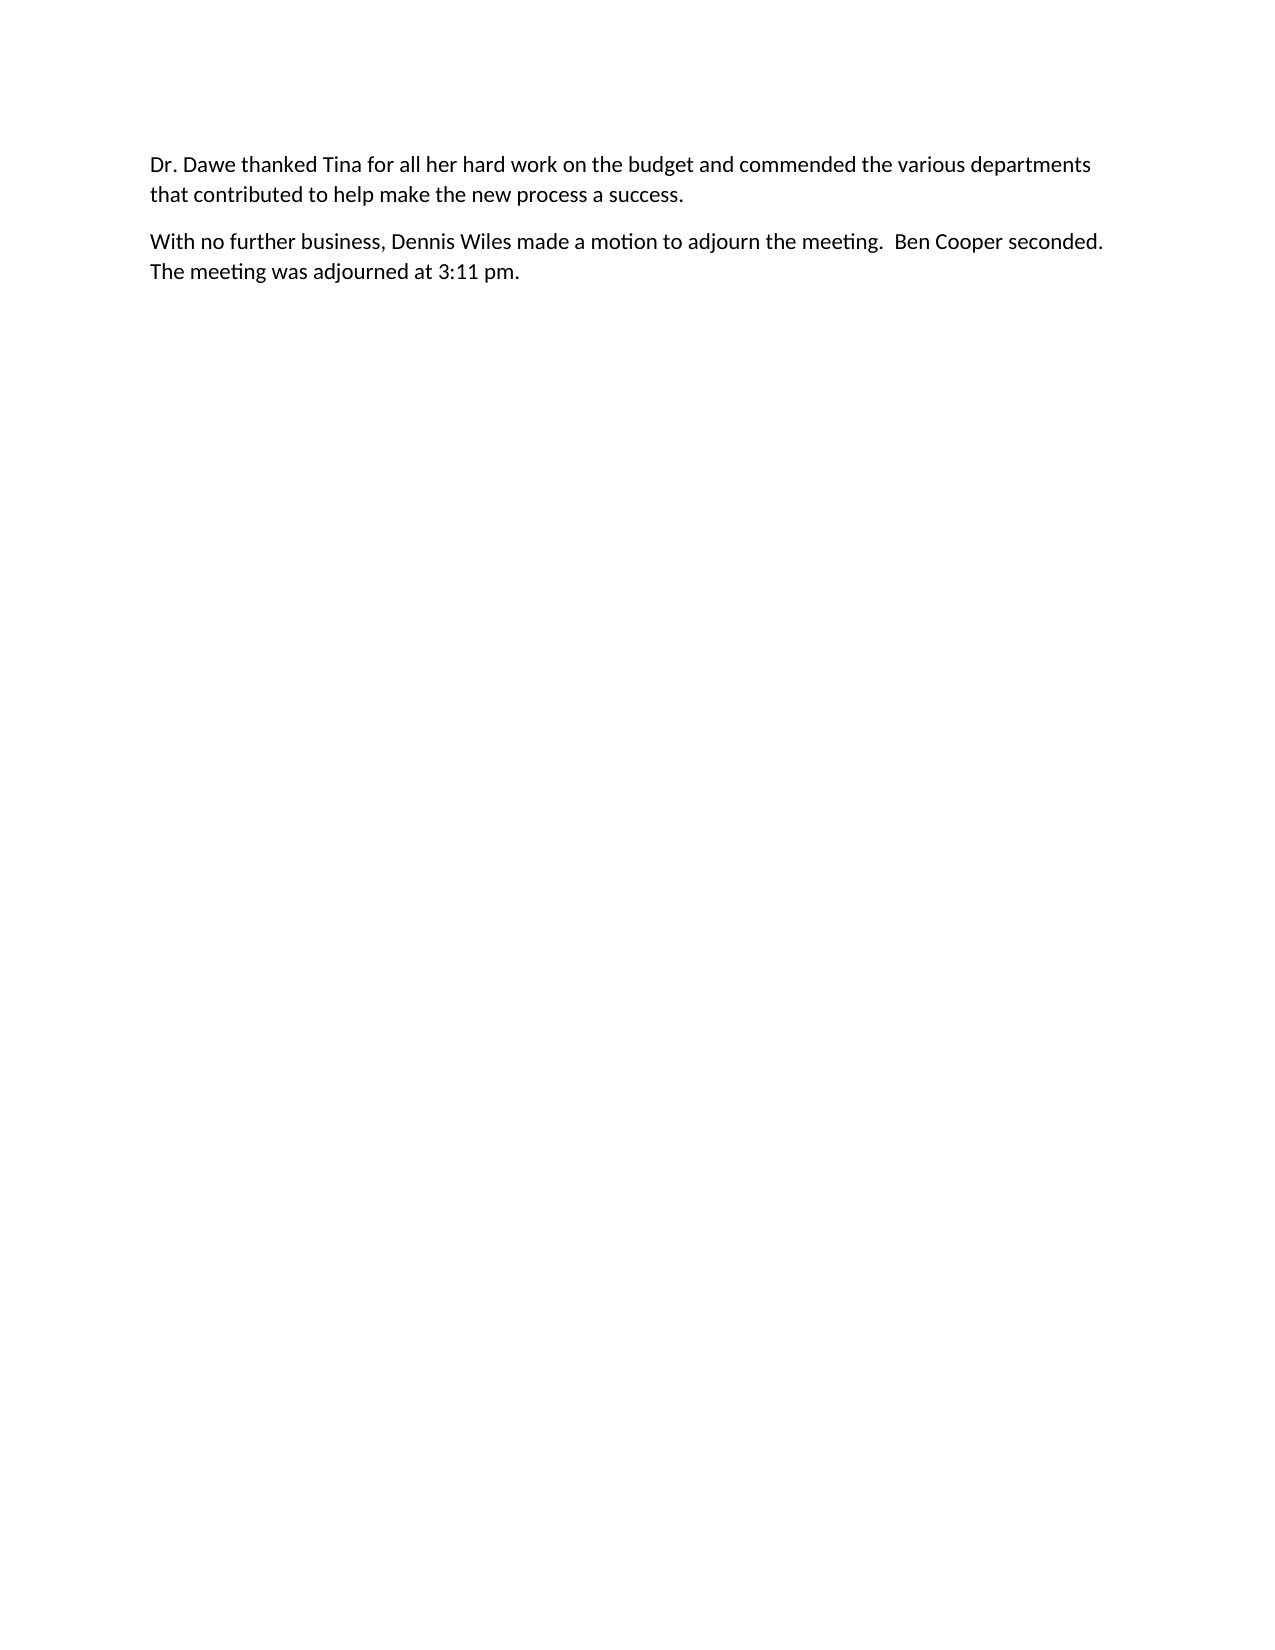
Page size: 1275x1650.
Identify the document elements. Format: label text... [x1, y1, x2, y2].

text Dr. Dawe thanked Tina for all her hard work on the budget and commended the various departments that contributed to help make the new process a success. [150, 150, 1125, 208]
text With no further business, Dennis Wiles made a motion to adjourn the meeting. Ben Cooper seconded. The meeting was adjourned at 3:11 pm. [150, 227, 1125, 285]
